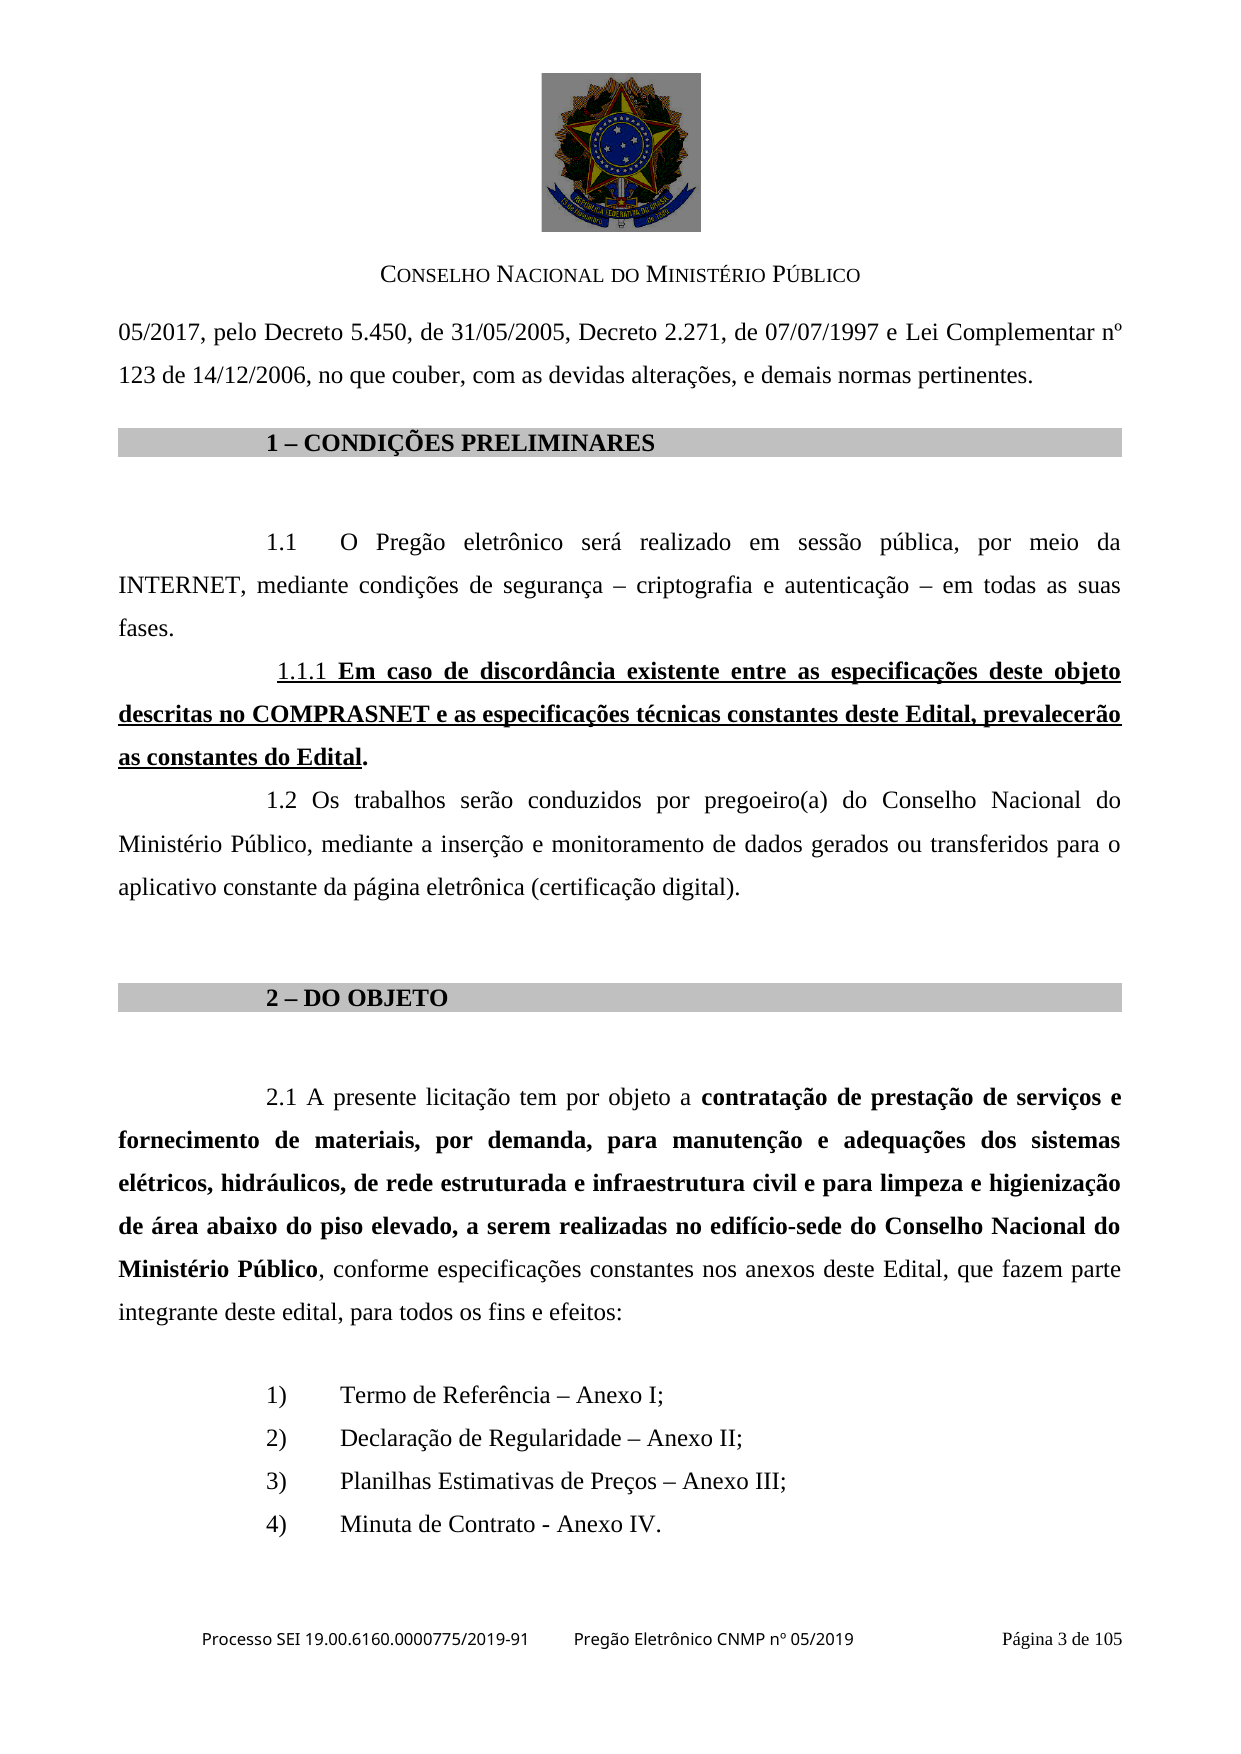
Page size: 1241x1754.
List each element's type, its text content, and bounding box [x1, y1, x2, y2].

subtitle 1 – CONDIÇÕES PRELIMINARES [118, 428, 1122, 457]
list Planilhas Estimativas de Preços – Anexo III; [118, 1466, 1122, 1495]
list Minuta de Contrato - Anexo IV. [118, 1509, 1122, 1538]
text 1.1.1 Em caso de discordância existente entre as especificações deste objeto descritas no COMPRASNET e as especificações técnicas constantes deste Edital, prevalecerão as constantes do Edital. [118, 726, 1122, 771]
text 1.2 Os trabalhos serão conduzidos por pregoeiro(a) do Conselho Nacional do Ministério Público, mediante a inserção e monitoramento de dados gerados ou transferidos para o aplicativo constante da página eletrônica (certificação digital). [118, 786, 1122, 901]
text 2.1 A presente licitação tem por objeto a contratação de prestação de serviços e fornecimento de materiais, por demanda, para manutenção e adequações dos sistemas elétricos, hidráulicos, de rede estruturada e infraestrutura civil e para limpeza e higienização de área abaixo do piso elevado, a serem realizadas no edifício-sede do Conselho Nacional do Ministério Público, conforme especificações constantes nos anexos deste Edital, que fazem parte integrante deste edital, para todos os fins e efeitos: [118, 1082, 1122, 1326]
list Termo de Referência – Anexo I; [118, 1380, 1122, 1409]
list Declaração de Regularidade – Anexo II; [118, 1423, 1122, 1452]
text 1.1.1 Em caso de discordância existente entre as especificações deste objeto descritas no COMPRASNET e as especificações técnicas constantes deste Edital, prevalecerão as constantes do Edital. [118, 656, 1122, 724]
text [118, 317, 1122, 389]
subtitle 2 – DO OBJETO [118, 983, 1122, 1012]
list O Pregão eletrônico será realizado em sessão pública, por meio da INTERNET, mediante condições de segurança – criptografia e autenticação – em todas as suas fases. [118, 527, 1122, 642]
